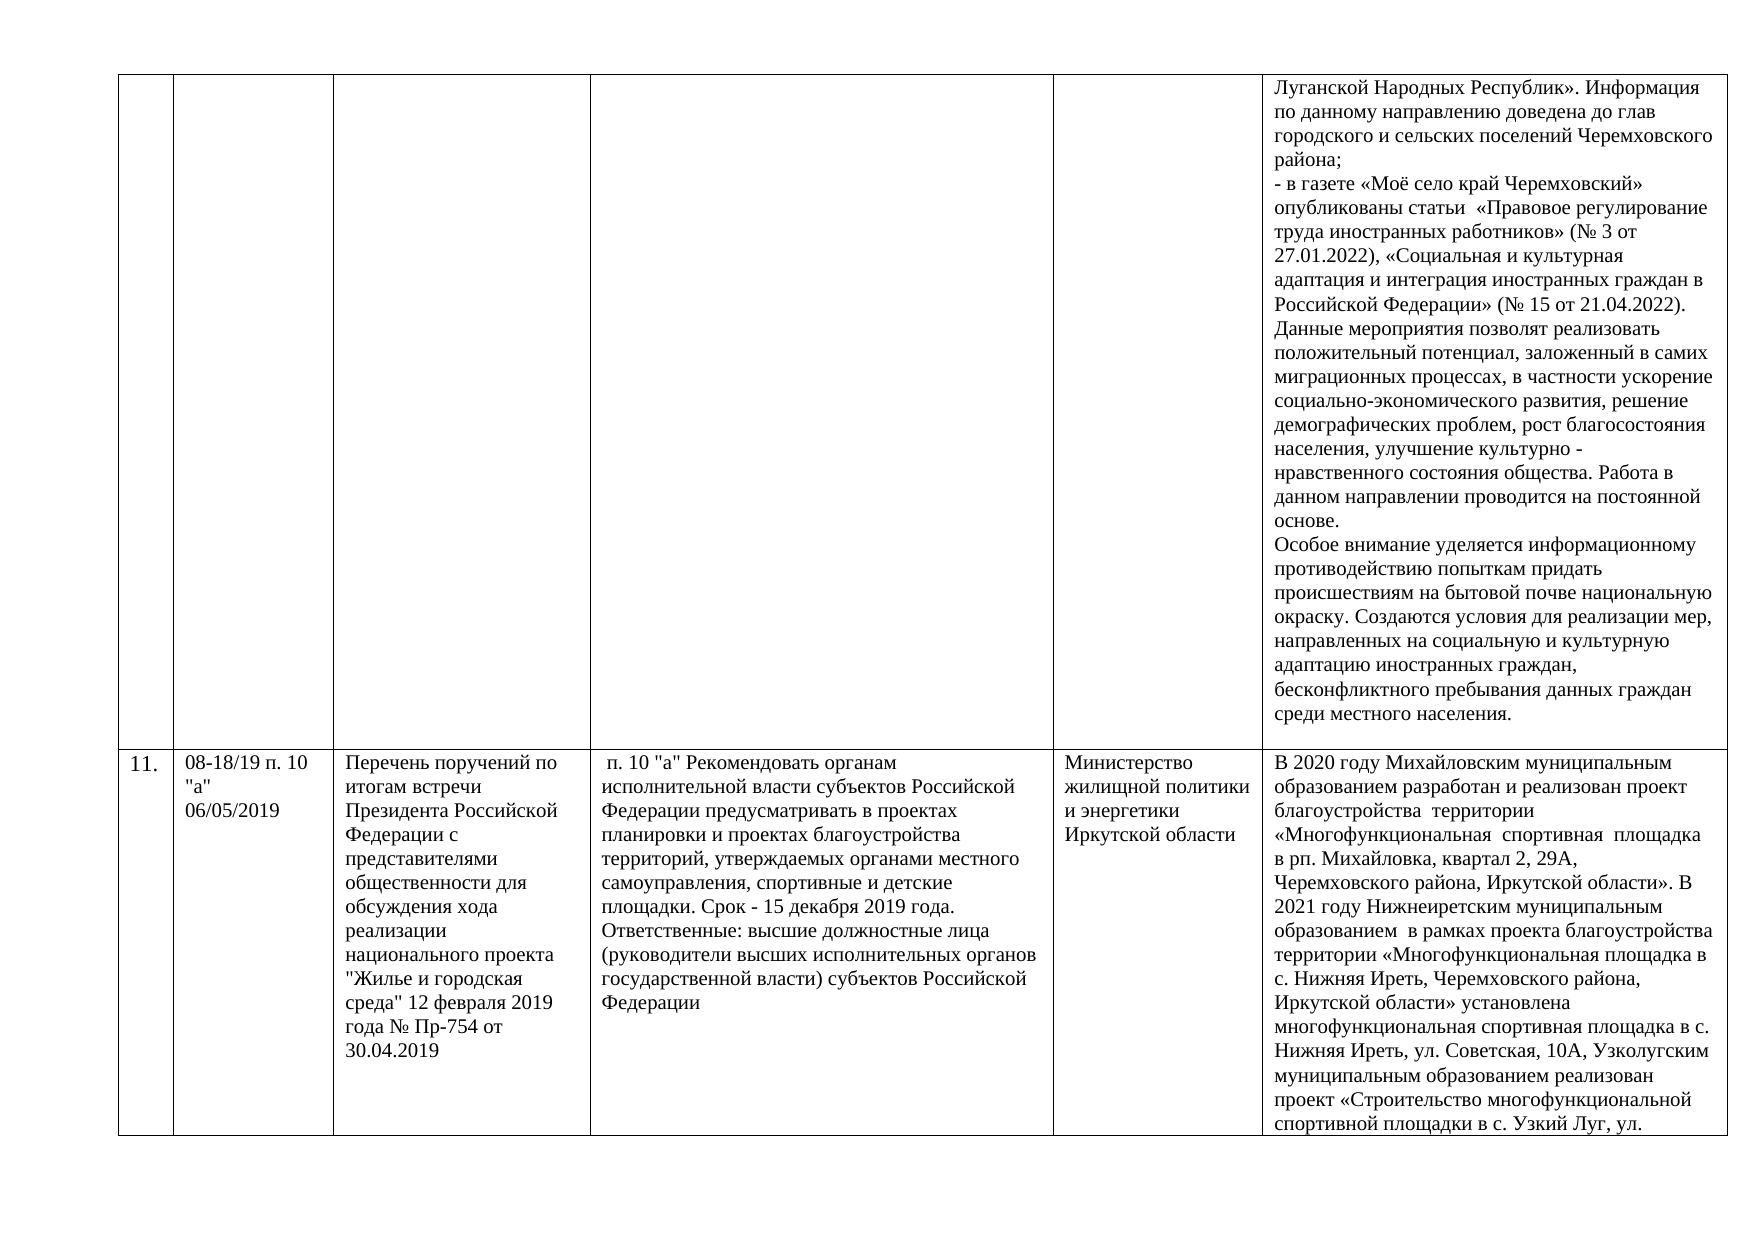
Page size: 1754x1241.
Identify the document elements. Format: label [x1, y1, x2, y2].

table_cell [334, 75, 590, 749]
table_cell [1263, 75, 1727, 749]
table_cell [1054, 750, 1262, 1135]
table_cell [174, 750, 333, 1135]
table_cell [1054, 75, 1262, 749]
table_cell [119, 750, 173, 1135]
table_cell [591, 75, 1053, 749]
table_cell [119, 75, 173, 749]
table_cell [591, 750, 1053, 1135]
table_cell [334, 750, 590, 1135]
table_cell [1263, 750, 1727, 1135]
table_cell [174, 75, 333, 749]
